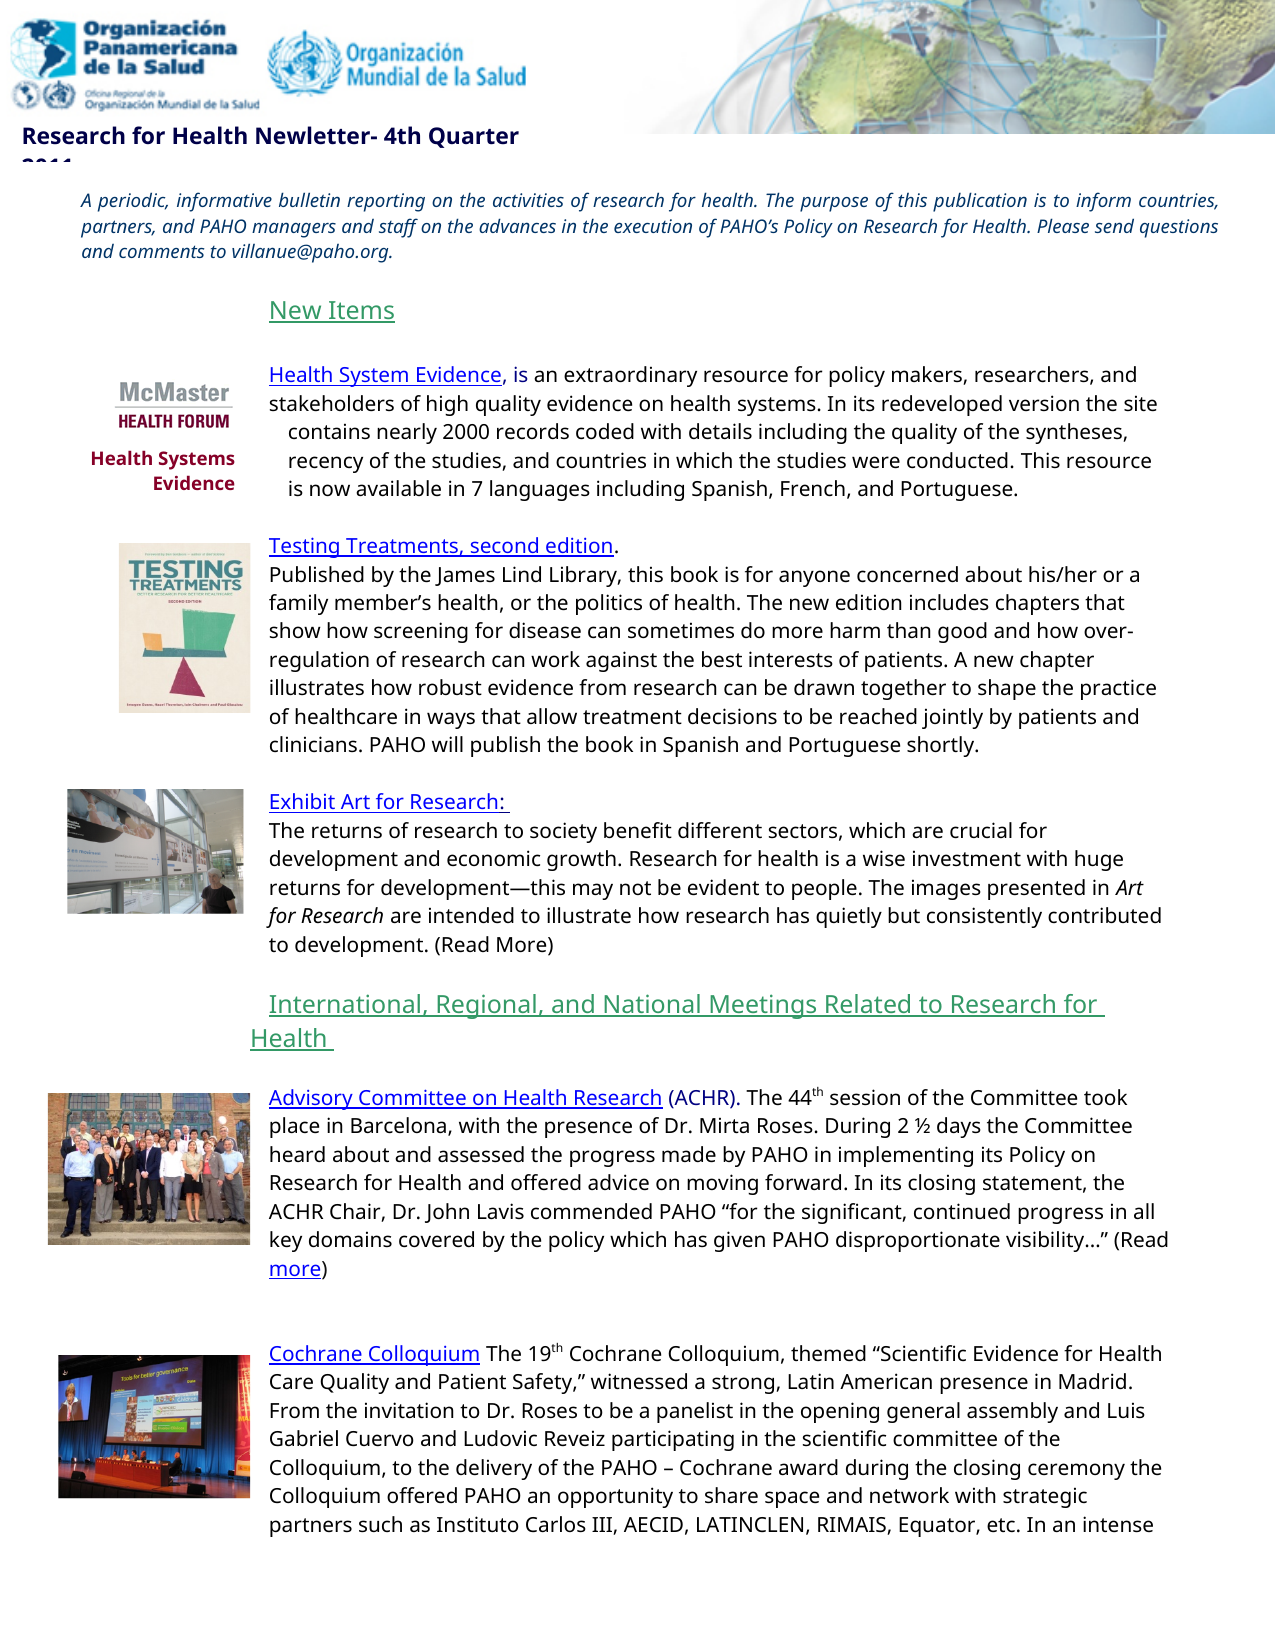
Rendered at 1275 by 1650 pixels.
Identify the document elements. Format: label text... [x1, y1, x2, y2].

picture [6, 0, 1275, 134]
text Advisory Committee on Health Research (ACHR). The 44th session of the Committee took place in Barcelona, with the presence of Dr. Mirta Roses. During 2 ½ days the Committee heard about and assessed the progress made by PAHO in implementing its Policy on Research for Health and offered advice on moving forward. In its closing statement, the ACHR Chair, Dr. John Lavis commended PAHO “for the significant, continued progress in all key domains covered by the policy which has given PAHO disproportionate visibility…” (Read more) [269, 1083, 1171, 1282]
text Published by the James Lind Library, this book is for anyone concerned about his/her or a family member’s health, or the politics of health. The new edition includes chapters that show how screening for disease can sometimes do more harm than good and how over-regulation of research can work against the best interests of patients. A new chapter illustrates how robust evidence from research can be drawn together to shape the practice of healthcare in ways that allow treatment decisions to be reached jointly by patients and clinicians. PAHO will publish the book in Spanish and Portuguese shortly. [269, 560, 1171, 759]
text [269, 1339, 1171, 1538]
text Exhibit Art for Research: [269, 787, 1171, 816]
picture [118, 543, 251, 713]
text A periodic, informative bulletin reporting on the activities of research for health. The purpose of this publication is to inform countries, partners, and PAHO managers and staff on the advances in the execution of PAHO’s Policy on Research for Health. Please send questions and comments to villanue@paho.org. [81, 187, 1221, 264]
picture [100, 362, 238, 435]
text New Items [250, 292, 1171, 327]
text International, Regional, and National Meetings Related to Research for Health [250, 987, 1171, 1055]
picture [67, 789, 244, 914]
picture [47, 1093, 251, 1245]
text The returns of research to society benefit different sectors, which are crucial for development and economic growth. Research for health is a wise investment with huge returns for development—this may not be evident to people. The images presented in Art for Research are intended to illustrate how research has quietly but consistently contributed to development. (Read More) [269, 816, 1171, 958]
text Testing Treatments, second edition. [269, 531, 1171, 560]
picture [58, 1355, 251, 1499]
text Health System Evidence, is an extraordinary resource for policy makers, researchers, and stakeholders of high quality evidence on health systems. In its redeveloped version the site contains nearly 2000 records coded with details including the quality of the syntheses, recency of the studies, and countries in which the studies were conducted. This resource is now available in 7 languages including Spanish, French, and Portuguese. [269, 361, 1171, 503]
